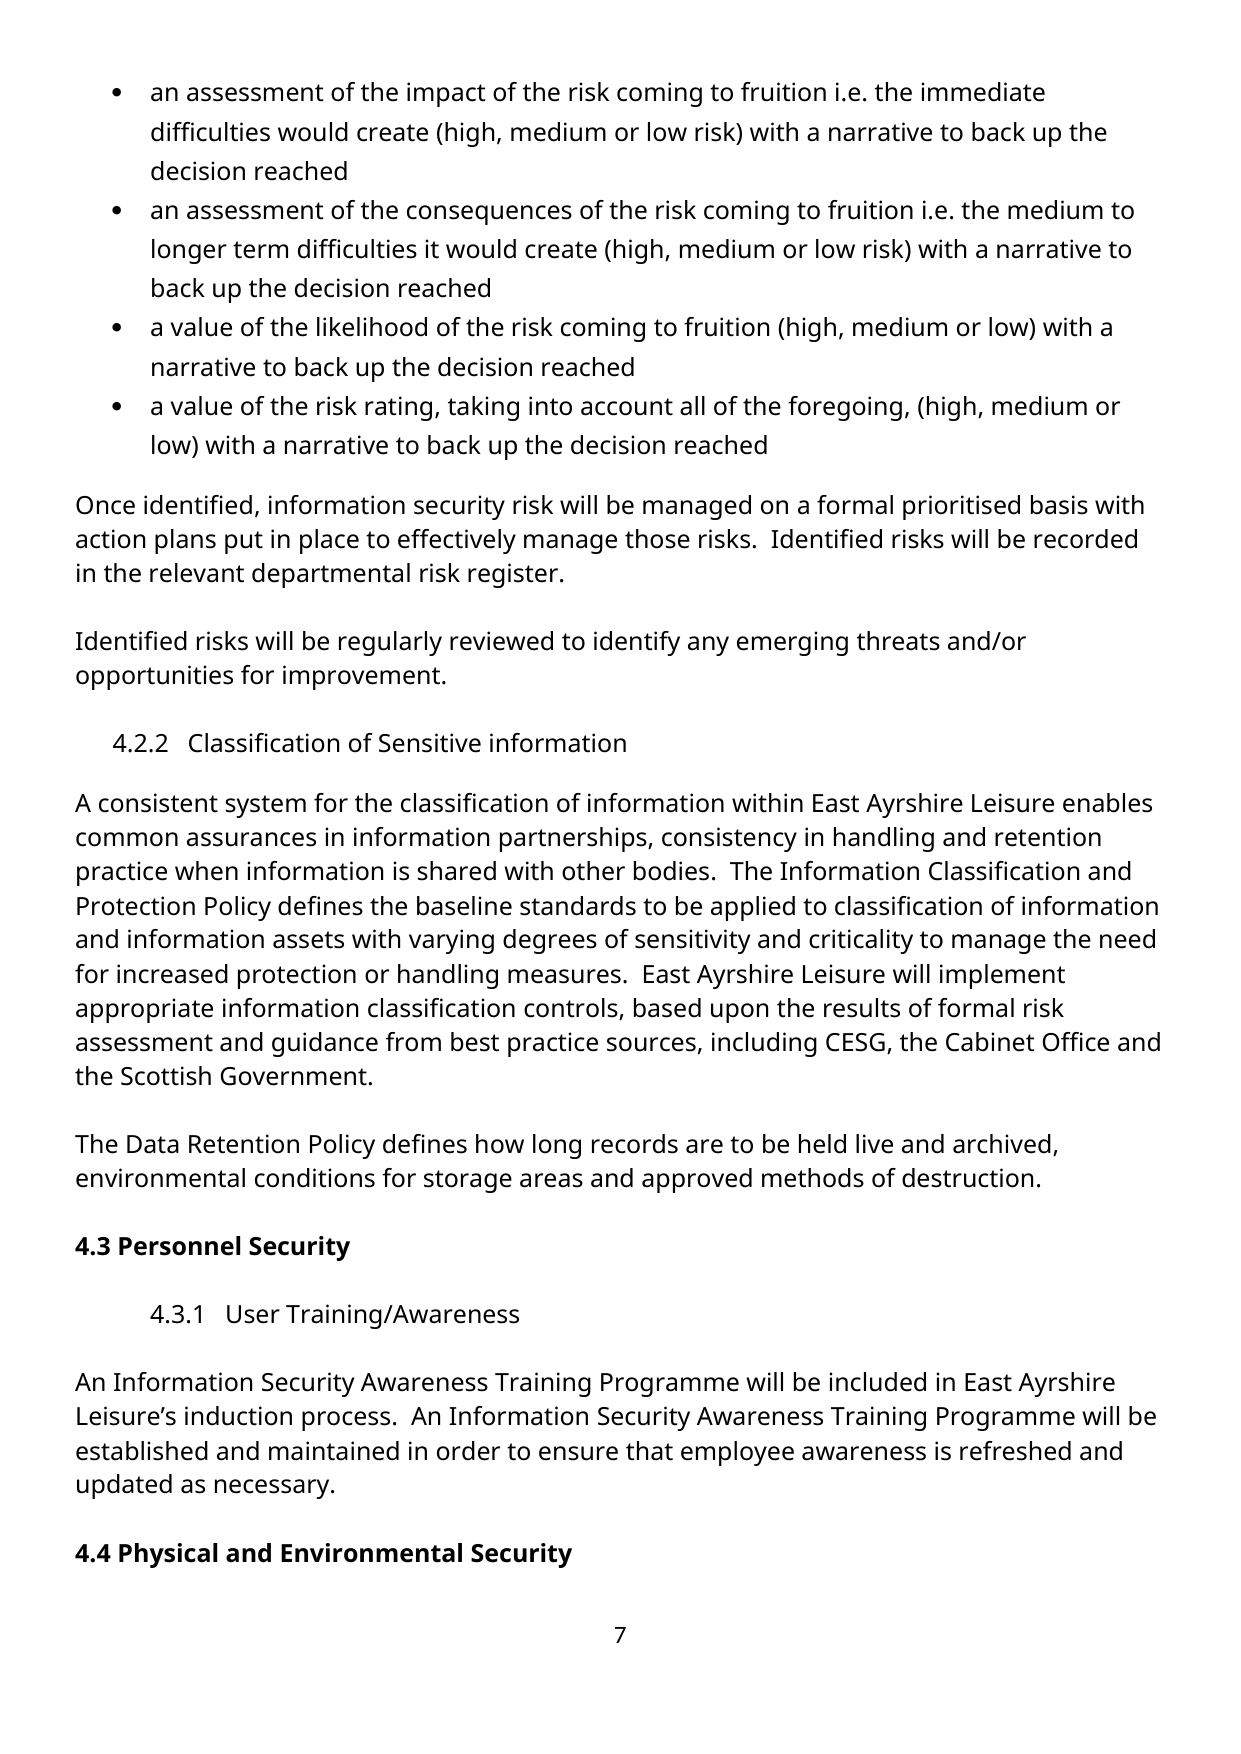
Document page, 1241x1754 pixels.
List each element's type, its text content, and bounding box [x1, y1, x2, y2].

list Classification of Sensitive information [112, 726, 1165, 760]
text A consistent system for the classification of information within East Ayrshire Leisure enables common assurances in information partnerships, consistency in handling and retention practice when information is shared with other bodies. The Information Classification and Protection Policy defines the baseline standards to be applied to classification of information and information assets with varying degrees of sensitivity and criticality to manage the need for increased protection or handling measures. East Ayrshire Leisure will implement appropriate information classification controls, based upon the results of formal risk assessment and guidance from best practice sources, including CESG, the Cabinet Office and the Scottish Government. [75, 786, 1165, 1092]
list a value of the risk rating, taking into account all of the foregoing, (high, medium or low) with a narrative to back up the decision reached [112, 388, 1165, 462]
list an assessment of the consequences of the risk coming to fruition i.e. the medium to longer term difficulties it would create (high, medium or low risk) with a narrative to back up the decision reached [112, 192, 1165, 305]
text The Data Retention Policy defines how long records are to be held live and archived, environmental conditions for storage areas and approved methods of destruction. [75, 1127, 1165, 1195]
text 4.4 Physical and Environmental Security [75, 1535, 1165, 1569]
text Once identified, information security risk will be managed on a formal prioritised basis with action plans put in place to effectively manage those risks. Identified risks will be recorded in the relevant departmental risk register. [75, 487, 1165, 590]
text 4.3.1 User Training/Awareness [75, 1297, 1165, 1331]
text An Information Security Awareness Training Programme will be included in East Ayrshire Leisure’s induction process. An Information Security Awareness Training Programme will be established and maintained in order to ensure that employee awareness is refreshed and updated as necessary. [75, 1365, 1165, 1501]
text 4.3 Personnel Security [75, 1229, 1165, 1263]
list a value of the likelihood of the risk coming to fruition (high, medium or low) with a narrative to back up the decision reached [112, 310, 1165, 383]
text Identified risks will be regularly reviewed to identify any emerging threats and/or opportunities for improvement. [75, 624, 1165, 692]
list an assessment of the impact of the risk coming to fruition i.e. the immediate difficulties would create (high, medium or low risk) with a narrative to back up the decision reached [112, 75, 1165, 187]
